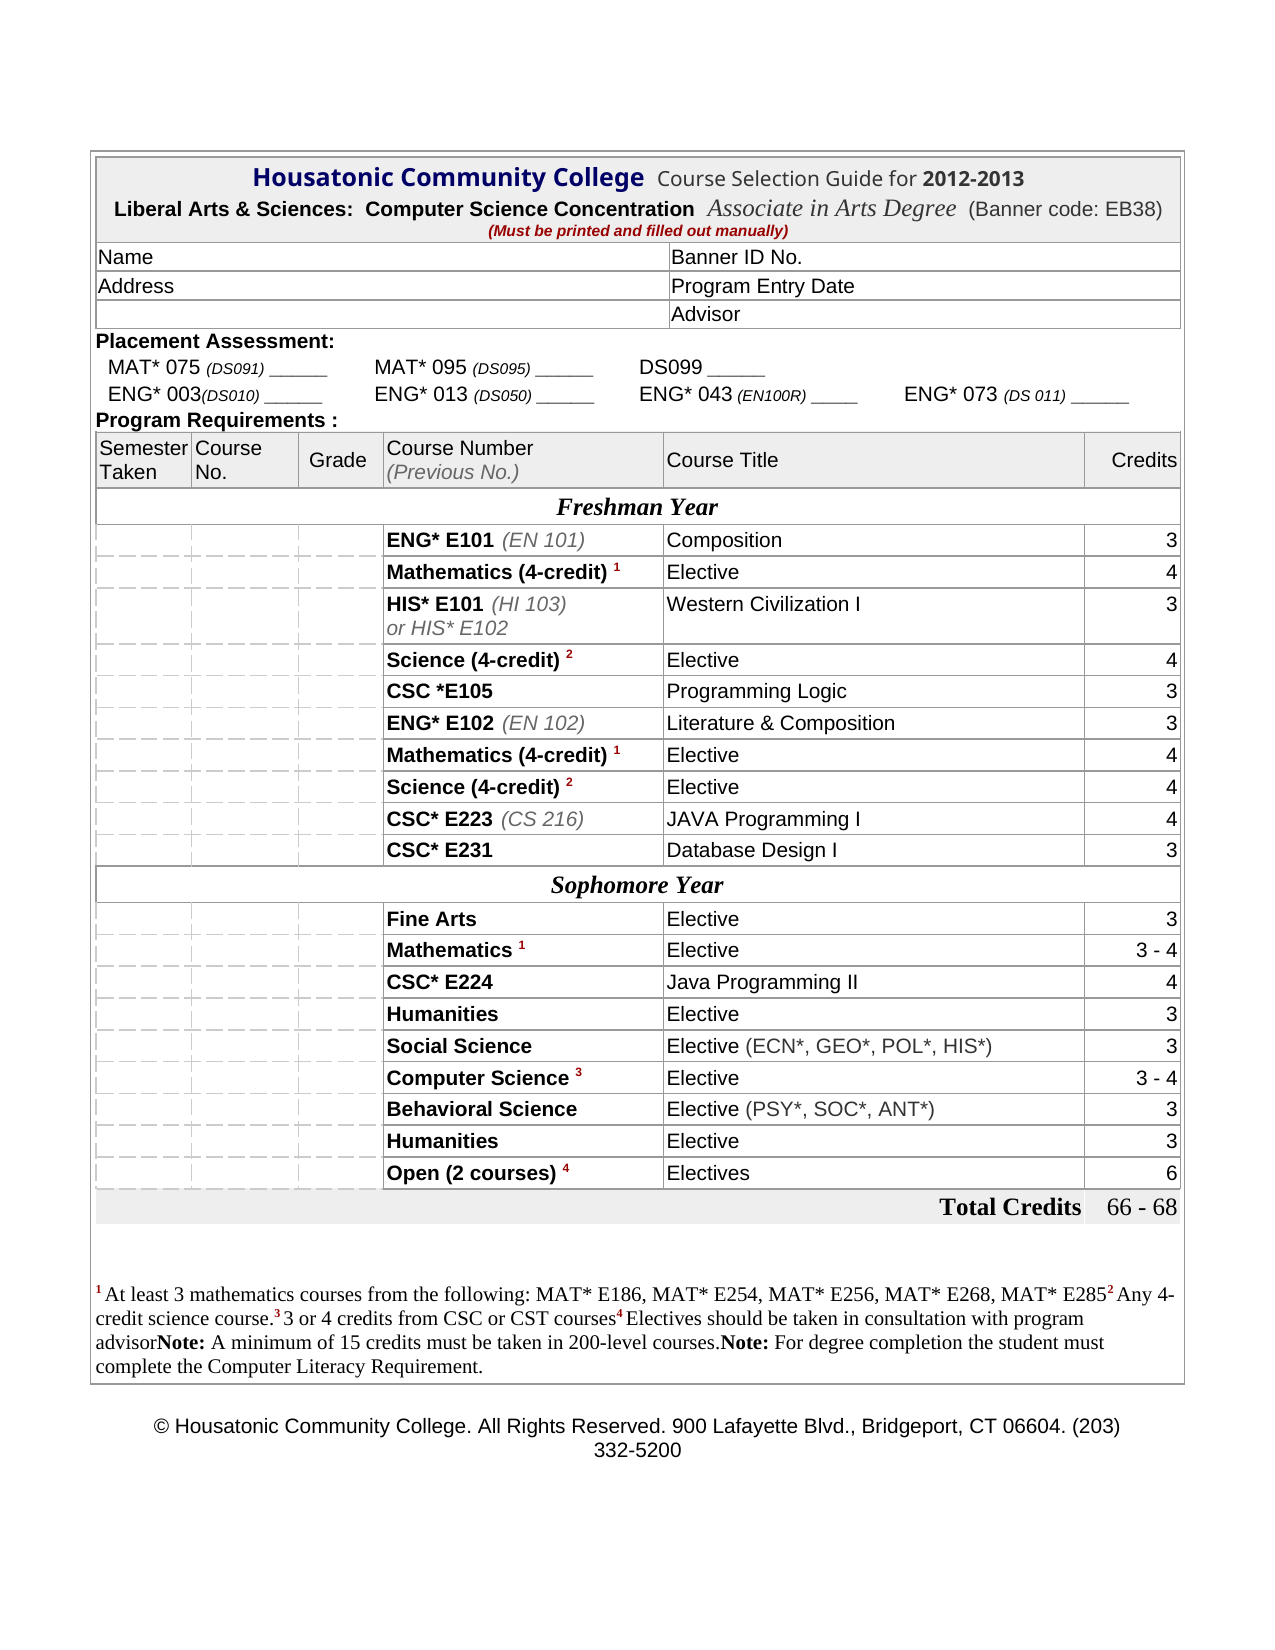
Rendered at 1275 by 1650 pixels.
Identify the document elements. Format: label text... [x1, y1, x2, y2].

text © Housatonic Community College. All Rights Reserved. 900 Lafayette Blvd., Bridgeport, CT 06604. (203) 332-5200 [150, 1413, 1125, 1461]
table_header Placement Assessment: Program Requirements : 1 At least 3 mathematics courses from the following: MAT* E186, MAT* E254, MAT* E256, MAT* E268, MAT* E2852 Any 4-credit science course.3 3 or 4 credits from CSC or CST courses4 Electives should be taken in consultation with program advisorNote: A minimum of 15 credits must be taken in 200-level courses.Note: For degree completion the student must complete the Computer Literacy Requirement. [91, 152, 1184, 1383]
